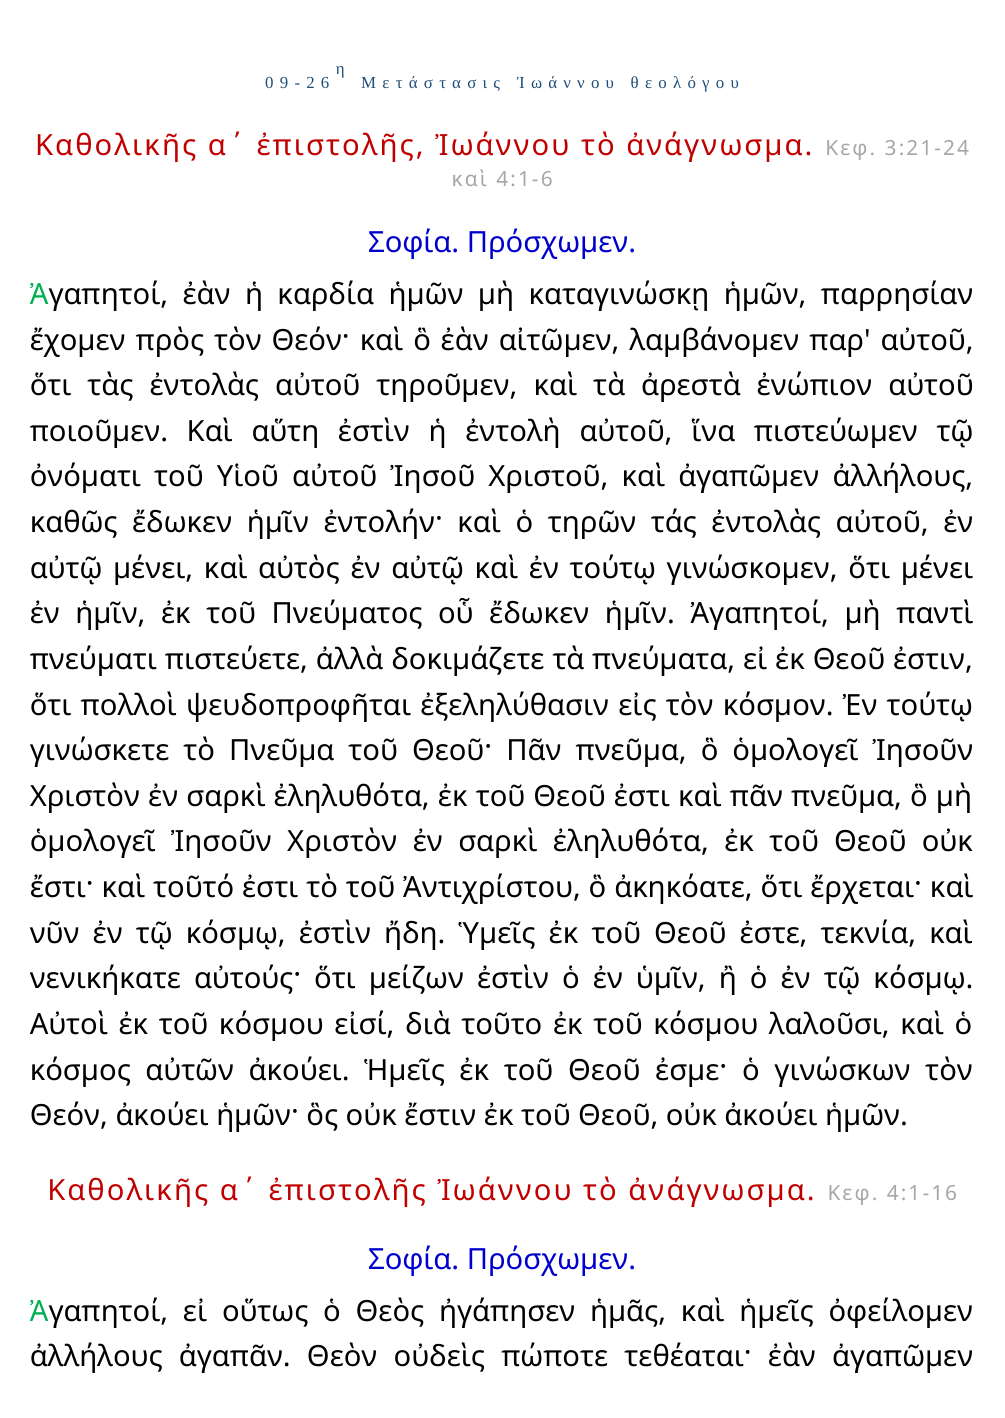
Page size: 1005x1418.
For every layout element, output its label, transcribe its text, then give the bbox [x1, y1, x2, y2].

text Ἀγαπητοί, ἐὰν ἡ καρδία ἡμῶν μὴ καταγινώσκῃ ἡμῶν, παρρησίαν ἔχομεν πρὸς τὸν Θεόν· καὶ ὃ ἐὰν αἰτῶμεν, λαμβάνομεν παρ' αὐτοῦ, ὅτι τὰς ἐντολὰς αὐτοῦ τηροῦμεν, καὶ τὰ ἀρεστὰ ἐνώπιον αὐτοῦ ποιοῦμεν. Καὶ αὕτη ἐστὶν ἡ ἐντολὴ αὐτοῦ, ἵνα πιστεύωμεν τῷ ὀνόματι τοῦ Υἱοῦ αὐτοῦ Ἰησοῦ Χριστοῦ, καὶ ἀγαπῶμεν ἀλλήλους, καθῶς ἔδωκεν ἡμῖν ἐντολήν· καὶ ὁ τηρῶν τάς ἐντολὰς αὐτοῦ, ἐν αὐτῷ μένει, καὶ αὐτὸς ἐν αὐτῷ καὶ ἐν τούτῳ γινώσκομεν, ὅτι μένει ἐν ἡμῖν, ἐκ τοῦ Πνεύματος οὗ ἔδωκεν ἡμῖν. Ἀγαπητοί, μὴ παντὶ πνεύματι πιστεύετε, ἀλλὰ δοκιμάζετε τὰ πνεύματα, εἰ ἐκ Θεοῦ ἐστιν, ὅτι πολλοὶ ψευδοπροφῆται ἐξεληλύθασιν εἰς τὸν κόσμον. Ἐν τούτῳ γινώσκετε τὸ Πνεῦμα τοῦ Θεοῦ· Πᾶν πνεῦμα, ὃ ὁμολογεῖ Ἰησοῦν Χριστὸν ἐν σαρκὶ ἐληλυθότα, ἐκ τοῦ Θεοῦ ἐστι καὶ πᾶν πνεῦμα, ὃ μὴ ὁμολογεῖ Ἰησοῦν Χριστὸν ἐν σαρκὶ ἐληλυθότα, ἐκ τοῦ Θεοῦ οὐκ ἔστι· καὶ τοῦτό ἐστι τὸ τοῦ Ἀντιχρίστου, ὃ ἀκηκόατε, ὅτι ἔρχεται· καὶ νῦν ἐν τῷ κόσμῳ, ἐστὶν ἤδη. Ὑμεῖς ἐκ τοῦ Θεοῦ ἐστε, τεκνία, καὶ νενικήκατε αὐτούς· ὅτι μείζων ἐστὶν ὁ ἐν ὑμῖν, ἢ ὁ ἐν τῷ κόσμῳ. Αὐτοὶ ἐκ τοῦ κόσμου εἰσί, διὰ τοῦτο ἐκ τοῦ κόσμου λαλοῦσι, καὶ ὁ κόσμος αὐτῶν ἀκούει. Ἡμεῖς ἐκ τοῦ Θεοῦ ἐσμε· ὁ γινώσκων τὸν Θεόν, ἀκούει ἡμῶν· ὃς οὐκ ἔστιν ἐκ τοῦ Θεοῦ, οὐκ ἀκούει ἡμῶν. [29, 273, 974, 1134]
text Σοφία. Πρόσχωμεν. [29, 1238, 974, 1278]
subtitle Καθολικῆς α΄ ἐπιστολῆς Ἰωάννου τὸ ἀνάγνωσμα. Κεφ. 4:1-16 [29, 1169, 974, 1209]
subtitle Καθολικῆς α΄ ἐπιστολῆς, Ἰωάννου τὸ ἀνάγνωσμα. Κεφ. 3:21-24 καὶ 4:1-6 [29, 124, 974, 192]
subtitle 09-26η Μετάστασις Ἰωάννου θεολόγου [29, 59, 974, 92]
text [29, 1290, 974, 1375]
text Σοφία. Πρόσχωμεν. [29, 221, 974, 261]
